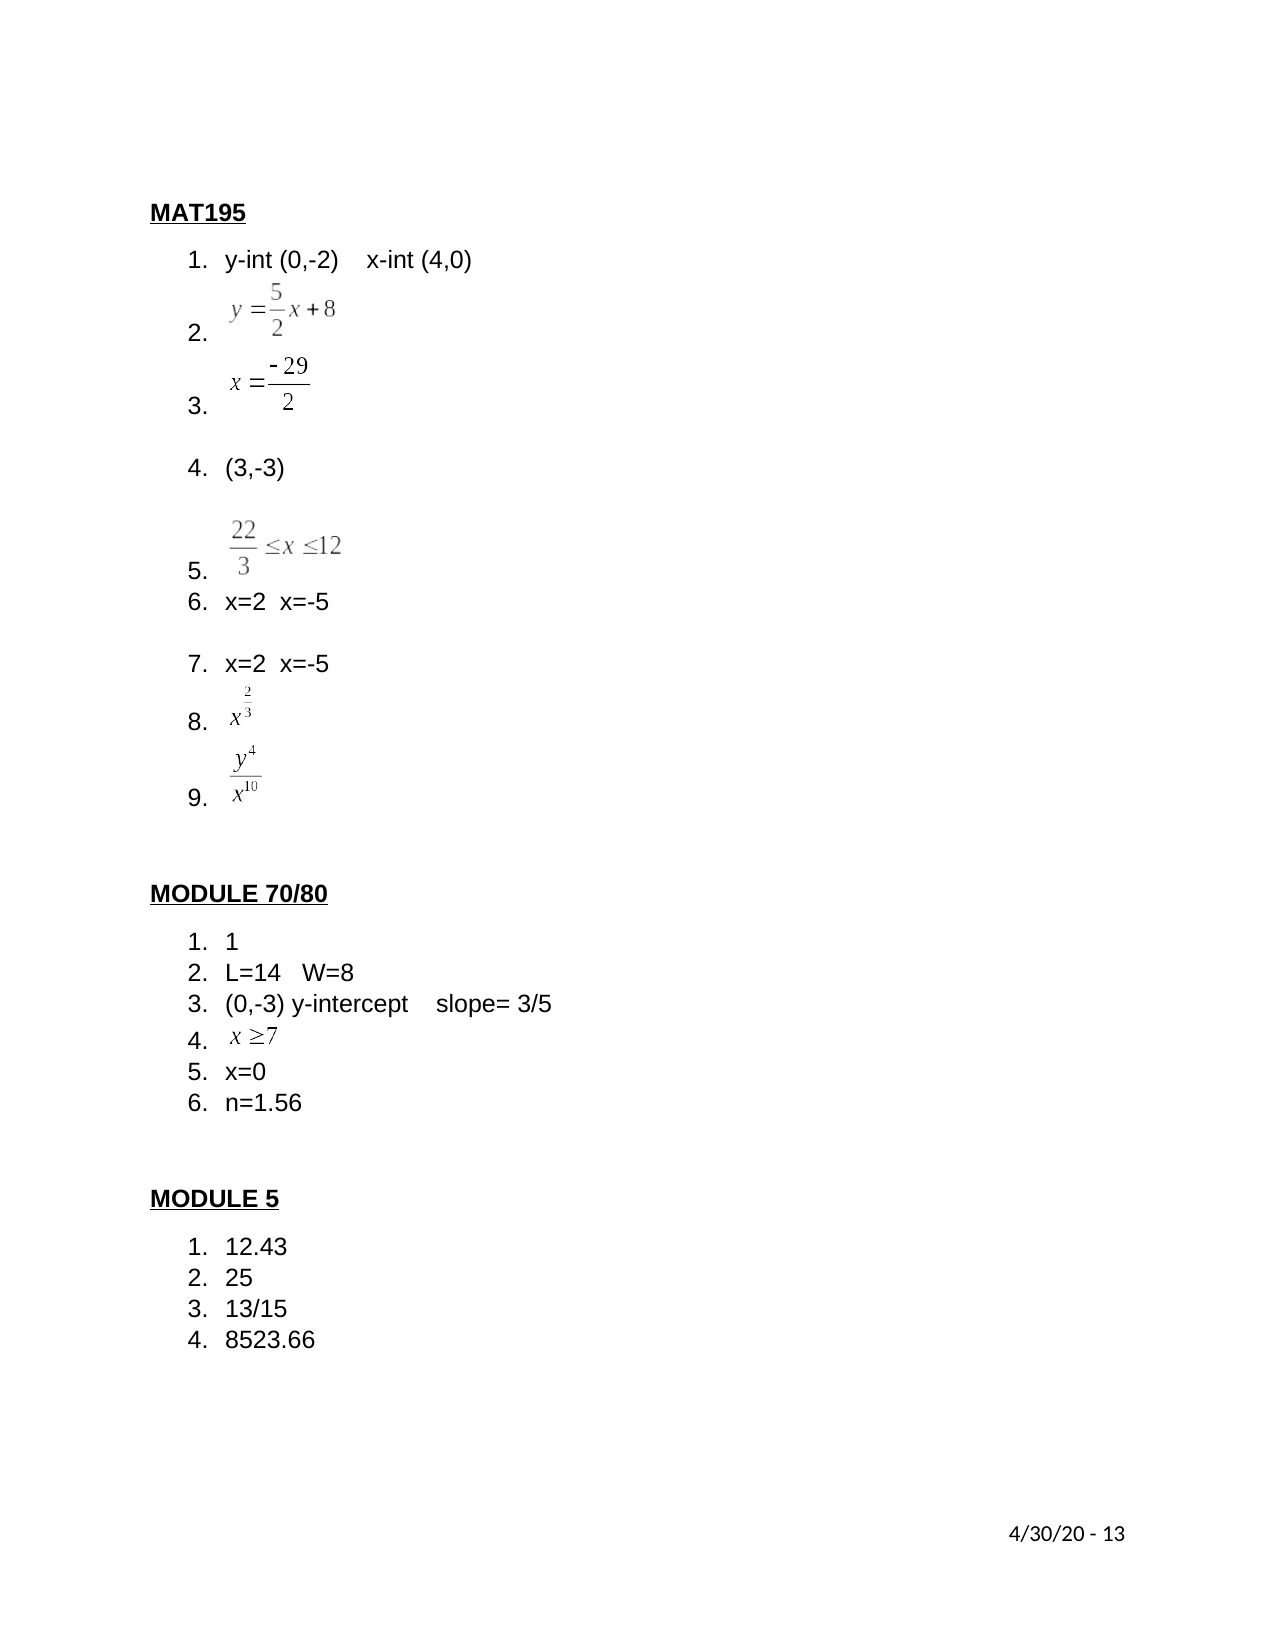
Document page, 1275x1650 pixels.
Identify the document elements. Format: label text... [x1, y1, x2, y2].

list n=1.56 [187, 1088, 1125, 1117]
text MODULE 70/80 [150, 879, 1125, 908]
text MAT195 [150, 198, 1125, 226]
list 13/15 [187, 1293, 1125, 1322]
list x=0 [187, 1057, 1125, 1086]
list 12.43 [187, 1231, 1125, 1260]
text MODULE 5 [150, 1184, 1125, 1212]
list x=2 x=-5 [187, 587, 1125, 616]
list x=2 x=-5 [187, 649, 1125, 678]
list y-int (0,-2) x-int (4,0) [187, 245, 1125, 274]
list 1 [187, 927, 1125, 955]
list 8523.66 [187, 1324, 1125, 1353]
list 25 [187, 1262, 1125, 1291]
list L=14 W=8 [187, 958, 1125, 986]
list (3,-3) [187, 453, 1125, 481]
list (0,-3) y-intercept slope= 3/5 [187, 989, 1125, 1017]
